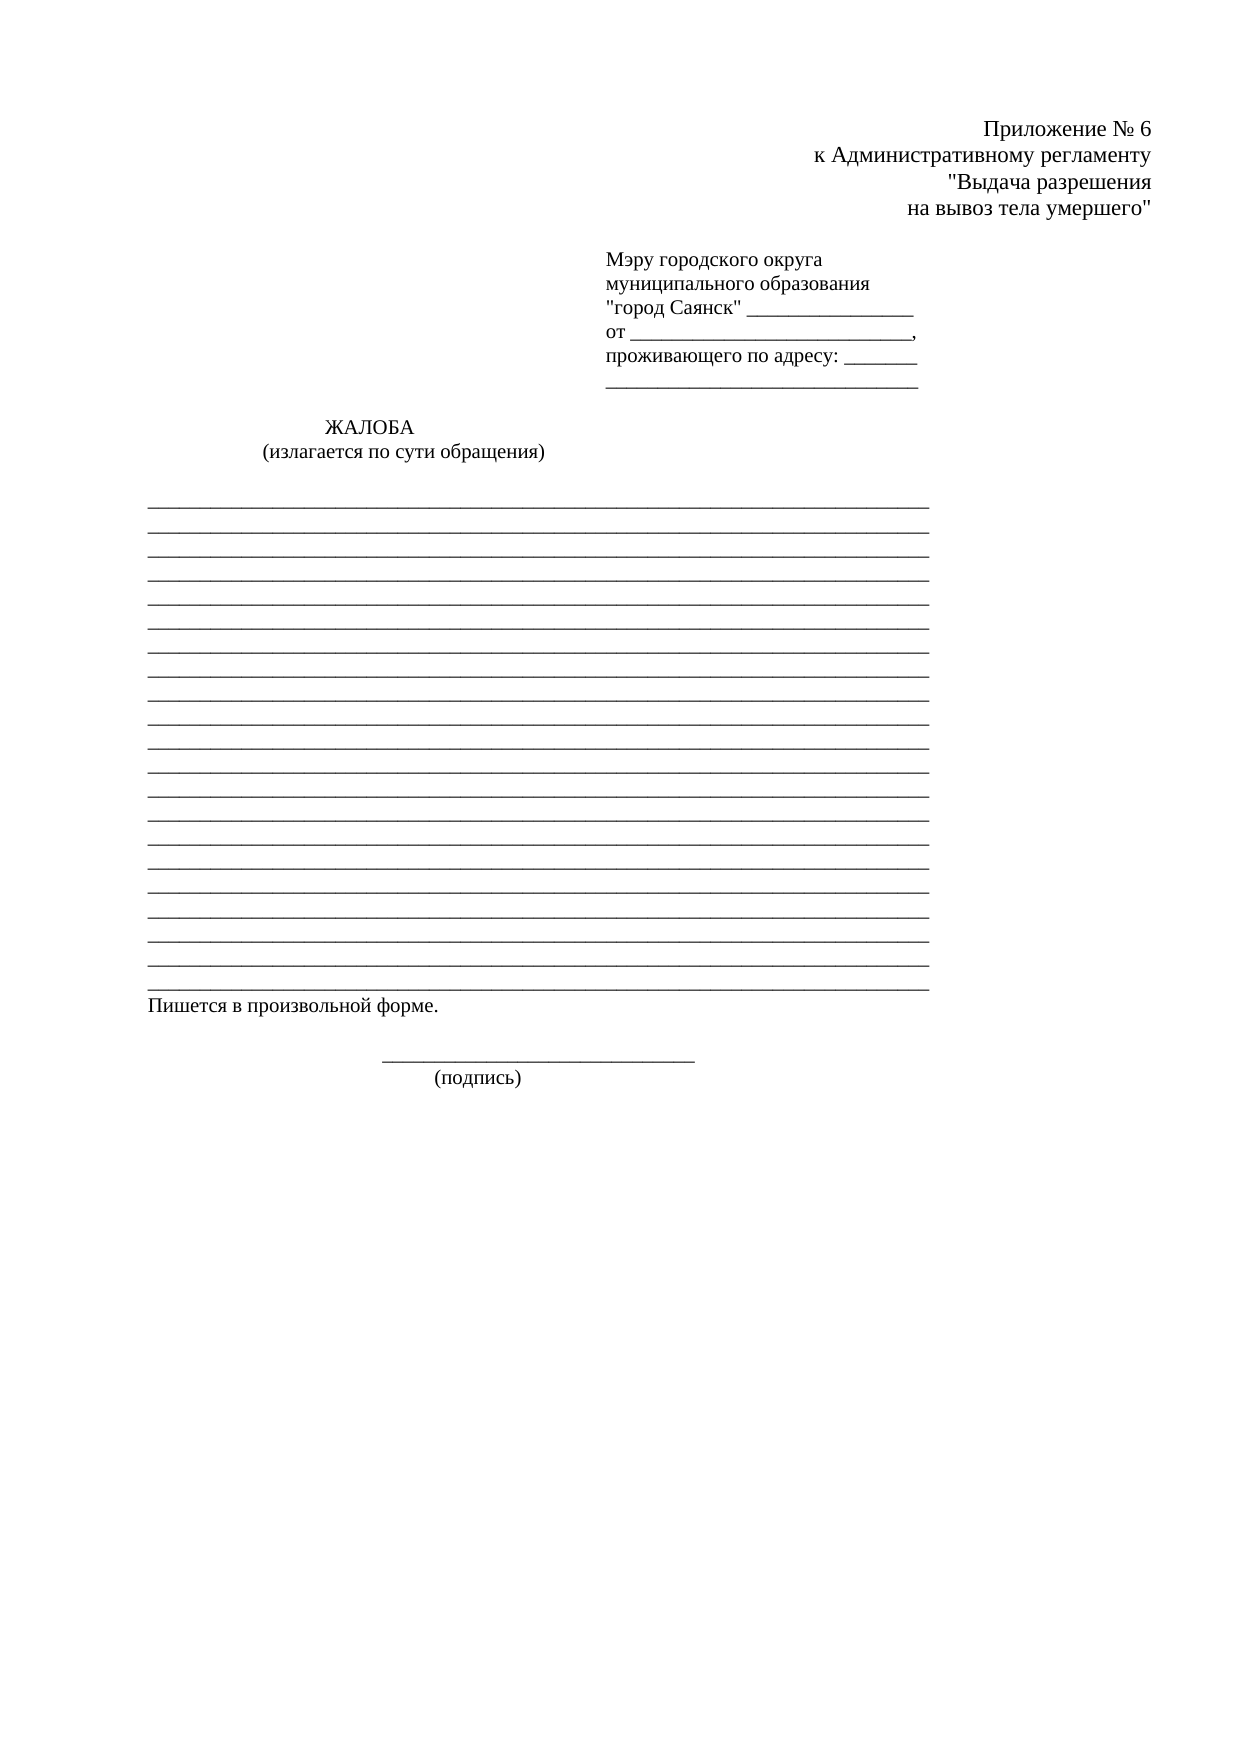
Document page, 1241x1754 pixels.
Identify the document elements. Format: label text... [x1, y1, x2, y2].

text ___________________________________________________________________________ [148, 728, 1152, 752]
text ___________________________________________________________________________ [148, 896, 1152, 921]
text муниципального образования [606, 271, 1152, 295]
text ___________________________________________________________________________ [148, 511, 1152, 536]
text ___________________________________________________________________________ [148, 584, 1152, 608]
text ___________________________________________________________________________ [148, 632, 1152, 656]
text ___________________________________________________________________________ [148, 680, 1152, 704]
text ___________________________________________________________________________ [148, 752, 1152, 776]
text Приложение № 6 [148, 115, 1152, 141]
text от ___________________________, [606, 319, 1152, 343]
text Мэру городского округа [606, 247, 1152, 271]
text ___________________________________________________________________________ [148, 824, 1152, 848]
text Пишется в произвольной форме. [148, 993, 1152, 1017]
text ___________________________________________________________________________ [148, 848, 1152, 872]
text ___________________________________________________________________________ [148, 487, 1152, 511]
text ЖАЛОБА [148, 415, 1152, 439]
text ___________________________________________________________________________ [148, 944, 1152, 969]
text ___________________________________________________________________________ [148, 969, 1152, 993]
text (подпись) [148, 1065, 1152, 1089]
text на вывоз тела умершего" [148, 194, 1152, 220]
text ___________________________________________________________________________ [148, 656, 1152, 680]
text ___________________________________________________________________________ [148, 608, 1152, 632]
text ___________________________________________________________________________ [148, 776, 1152, 800]
text проживающего по адресу: _______ [606, 343, 1152, 367]
text "город Саянск" ________________ [606, 295, 1152, 319]
text ___________________________________________________________________________ [148, 559, 1152, 584]
text ___________________________________________________________________________ [148, 536, 1152, 559]
text "Выдача разрешения [148, 168, 1152, 194]
text ___________________________________________________________________________ [148, 800, 1152, 824]
text ___________________________________________________________________________ [148, 921, 1152, 944]
text ___________________________________________________________________________ [148, 872, 1152, 896]
text к Административному регламенту [148, 141, 1152, 168]
text ______________________________ [148, 1041, 1152, 1065]
text ___________________________________________________________________________ [148, 704, 1152, 728]
text (излагается по сути обращения) [148, 439, 1152, 463]
text ______________________________ [606, 367, 1152, 391]
